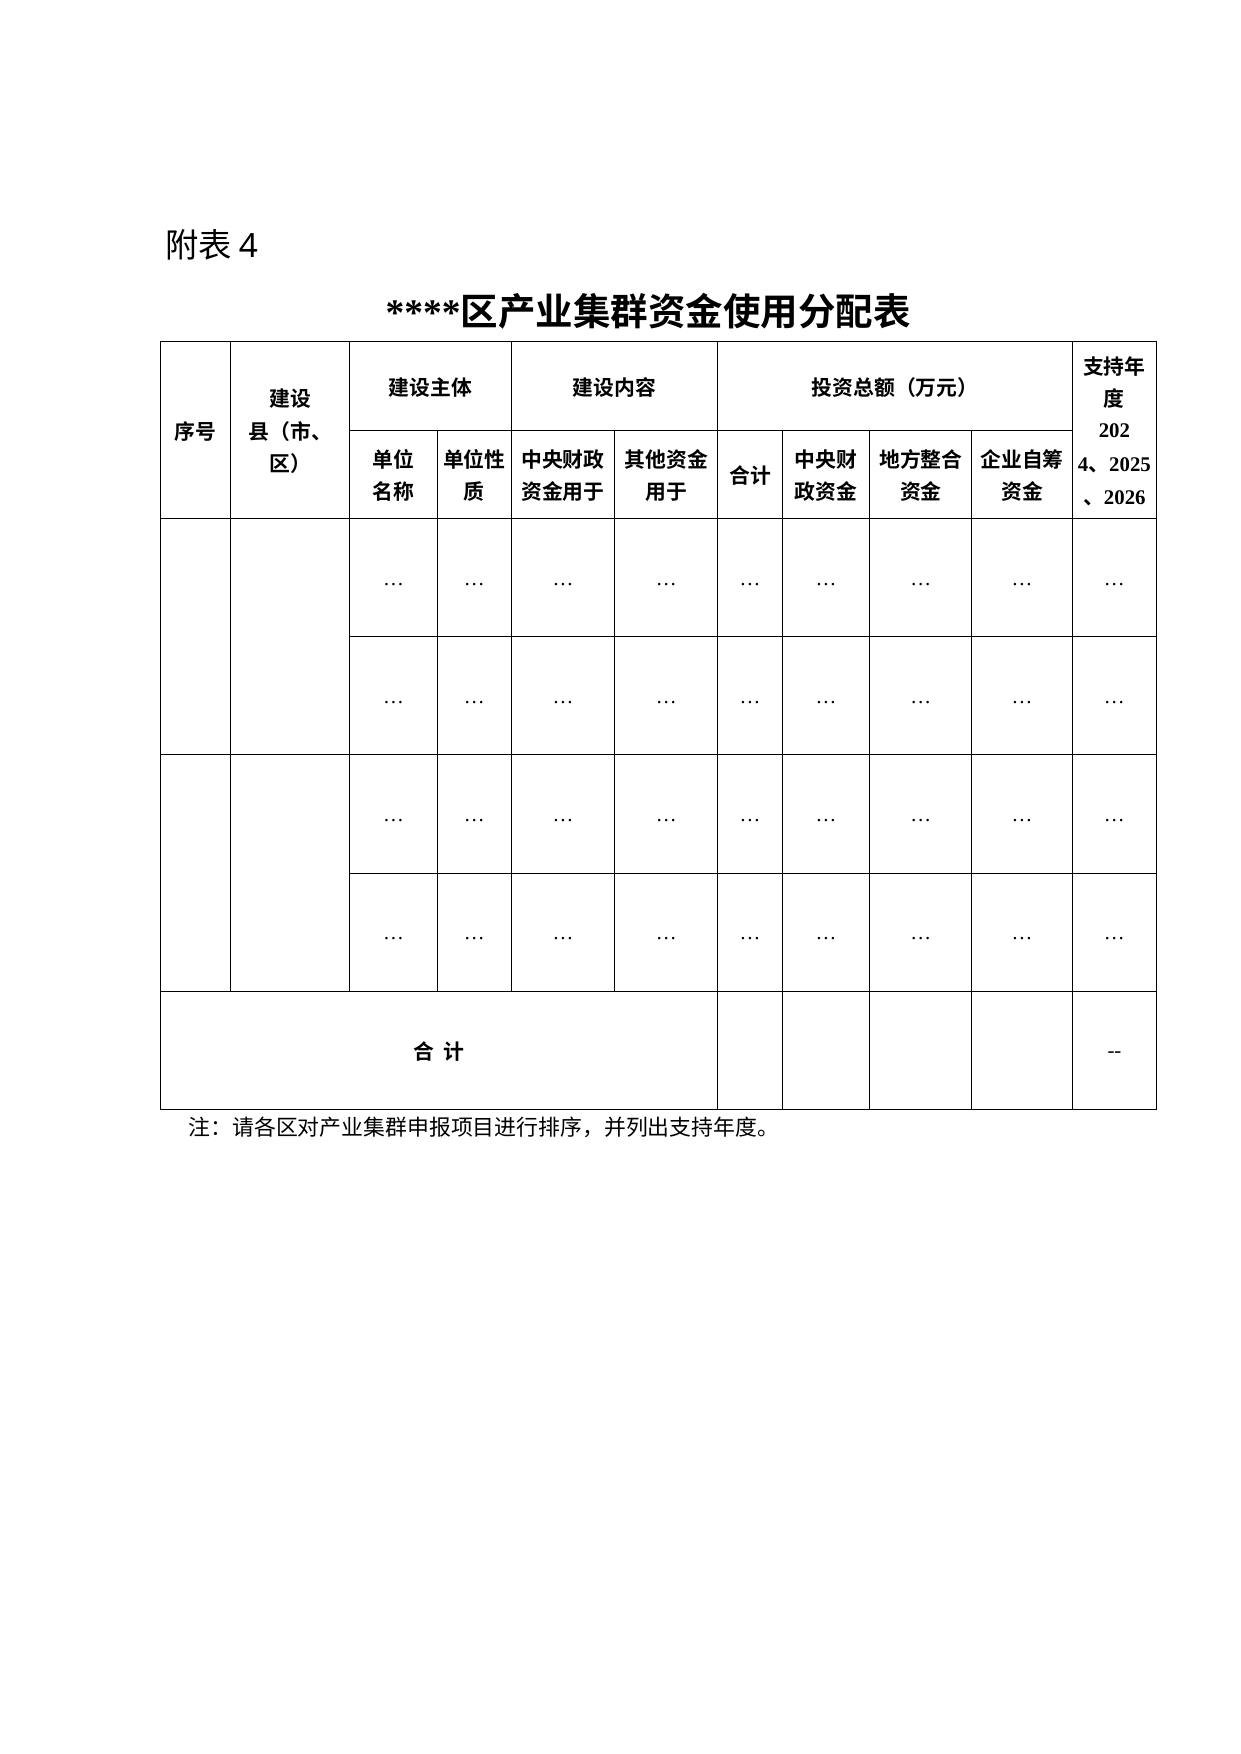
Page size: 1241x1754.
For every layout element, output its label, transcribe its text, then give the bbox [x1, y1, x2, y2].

table_header 建设主体 [350, 342, 511, 429]
table_cell … [972, 519, 1072, 636]
table_cell 企业自筹 资金 [972, 431, 1072, 518]
table_cell … [1073, 755, 1156, 872]
table_cell 中央财政资金 [783, 431, 869, 518]
table_cell … [1073, 519, 1156, 636]
table_cell … [350, 637, 437, 754]
table_cell … [783, 637, 869, 754]
table_cell … [1073, 637, 1156, 754]
table_cell … [615, 874, 717, 991]
table_cell … [783, 874, 869, 991]
table_cell 单位性质 [438, 431, 511, 518]
table_cell … [870, 755, 971, 872]
table_cell … [615, 637, 717, 754]
table_cell … [783, 519, 869, 636]
table_cell [972, 992, 1072, 1109]
text ****区产业集群资金使用分配表 [165, 276, 1087, 341]
table_cell … [350, 755, 437, 872]
table_cell … [512, 874, 614, 991]
table_cell … [512, 755, 614, 872]
table_cell … [615, 519, 717, 636]
table_cell 合 计 [161, 992, 717, 1109]
table_cell [161, 755, 230, 991]
table_cell … [972, 637, 1072, 754]
table_cell … [972, 755, 1072, 872]
table_cell … [438, 874, 511, 991]
table_cell … [972, 874, 1072, 991]
table_cell 其他资金用于 [615, 431, 717, 518]
table_cell -- [1073, 992, 1156, 1109]
table_cell [231, 519, 349, 754]
table_header 建设 县（市、区） [231, 342, 349, 518]
table_cell … [718, 874, 782, 991]
table_cell … [718, 519, 782, 636]
table_cell … [350, 519, 437, 636]
table_cell … [438, 519, 511, 636]
table_cell … [870, 874, 971, 991]
table_cell [783, 992, 869, 1109]
table_cell 单位 名称 [350, 431, 437, 518]
table_header 序号 [161, 342, 230, 518]
table_cell … [1073, 874, 1156, 991]
table_cell … [783, 755, 869, 872]
table_cell … [718, 755, 782, 872]
table_cell … [615, 755, 717, 872]
table_cell … [438, 755, 511, 872]
text 注：请各区对产业集群申报项目进行排序，并列出支持年度。 [165, 1110, 1087, 1142]
table_cell 地方整合资金 [870, 431, 971, 518]
table_cell … [512, 519, 614, 636]
table_header 建设内容 [512, 342, 717, 429]
table_cell [718, 992, 782, 1109]
table_cell … [870, 519, 971, 636]
table_cell … [512, 637, 614, 754]
table_cell … [350, 874, 437, 991]
table_cell [870, 992, 971, 1109]
table_cell 中央财政资金用于 [512, 431, 614, 518]
table_cell [231, 755, 349, 991]
table_cell [161, 519, 230, 754]
table_cell … [870, 637, 971, 754]
table_header 支持年度2024、2025、2026 [1073, 342, 1156, 518]
table_header 投资总额（万元） [718, 342, 1072, 429]
text 注：填报数据以2023年底的统计数据为准。附表4 [165, 211, 1087, 276]
table_cell … [438, 637, 511, 754]
table_cell … [718, 637, 782, 754]
table_cell 合计 [718, 431, 782, 518]
